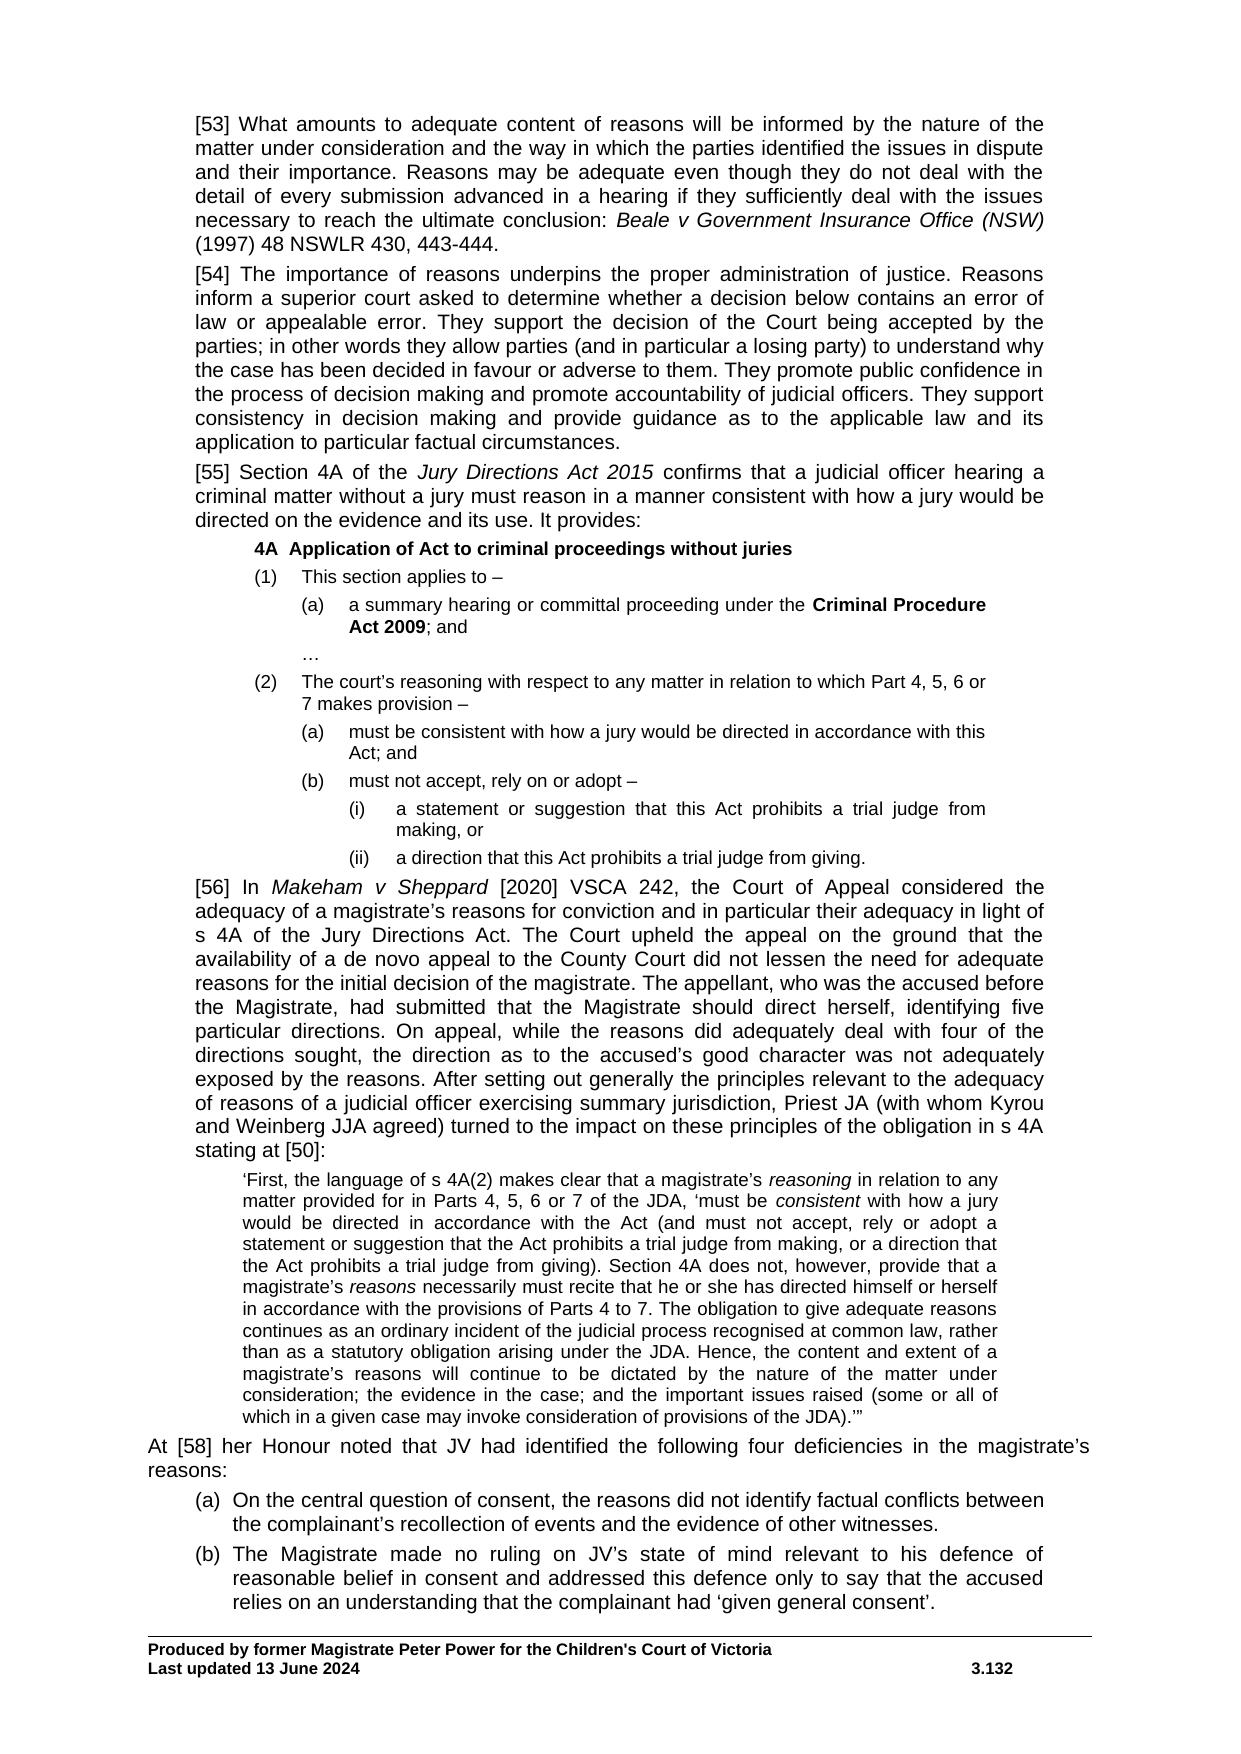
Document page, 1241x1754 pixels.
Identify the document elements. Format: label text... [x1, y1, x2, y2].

text 4A Application of Act to criminal proceedings without juries [254, 538, 986, 560]
text … [301, 643, 1019, 665]
text (ii) a direction that this Act prohibits a trial judge from giving. [348, 847, 986, 868]
list a summary hearing or committal proceeding under the Criminal Procedure Act 2009; and [301, 594, 986, 637]
list The court’s reasoning with respect to any matter in relation to which Part 4, 5, 6 or 7 makes provision – [254, 671, 986, 714]
text (i) a statement or suggestion that this Act prohibits a trial judge from making, or [348, 798, 986, 841]
list must not accept, rely on or adopt – [301, 770, 986, 791]
list must be consistent with how a jury would be directed in accordance with this Act; and [301, 720, 986, 763]
text [56] In Makeham v Sheppard [2020] VSCA 242, the Court of Appeal considered the adequacy of a magistrate’s reasons for conviction and in particular their adequacy in light of s 4A of the Jury Directions Act. The Court upheld the appeal on the ground that the availability of a de novo appeal to the County Court did not lessen the need for adequate reasons for the initial decision of the magistrate. The appellant, who was the accused before the Magistrate, had submitted that the Magistrate should direct herself, identifying five particular directions. On appeal, while the reasons did adequately deal with four of the directions sought, the direction as to the accused’s good character was not adequately exposed by the reasons. After setting out generally the principles relevant to the adequacy of reasons of a judicial officer exercising summary jurisdiction, Priest JA (with whom Kyrou and Weinberg JJA agreed) turned to the impact on these principles of the obligation in s 4A stating at [50]: [195, 875, 1045, 1162]
text [53] What amounts to adequate content of reasons will be informed by the nature of the matter under consideration and the way in which the parties identified the issues in dispute and their importance. Reasons may be adequate even though they do not deal with the detail of every submission advanced in a hearing if they sufficiently deal with the issues necessary to reach the ultimate conclusion: Beale v Government Insurance Office (NSW) (1997) 48 NSWLR 430, 443-444. [195, 112, 1045, 256]
text [55] Section 4A of the Jury Directions Act 2015 confirms that a judicial officer hearing a criminal matter without a jury must reason in a manner consistent with how a jury would be directed on the evidence and its use. It provides: [195, 460, 1045, 532]
list The Magistrate made no ruling on JV’s state of mind relevant to his defence of reasonable belief in consent and addressed this defence only to say that the accused relies on an understanding that the complainant had ‘given general consent’. [195, 1542, 1045, 1614]
list On the central question of consent, the reasons did not identify factual conflicts between the complainant’s recollection of events and the evidence of other witnesses. [195, 1488, 1045, 1536]
list This section applies to – [254, 566, 986, 588]
list ‘First, the language of s 4A(2) makes clear that a magistrate’s reasoning in relation to any matter provided for in Parts 4, 5, 6 or 7 of the JDA, ‘must be consistent with how a jury would be directed in accordance with the Act (and must not accept, rely or adopt a statement or suggestion that the Act prohibits a trial judge from making, or a direction that the Act prohibits a trial judge from giving). Section 4A does not, however, provide that a magistrate’s reasons necessarily must recite that he or she has directed himself or herself in accordance with the provisions of Parts 4 to 7. The obligation to give adequate reasons continues as an ordinary incident of the judicial process recognised at common law, rather than as a statutory obligation arising under the JDA. Hence, the content and extent of a magistrate’s reasons will continue to be dictated by the nature of the matter under consideration; the evidence in the case; and the important issues raised (some or all of which in a given case may invoke consideration of provisions of the JDA).’” [242, 1168, 998, 1427]
text At [58] her Honour noted that JV had identified the following four deficiencies in the magistrate’s reasons: [148, 1433, 1092, 1481]
text [54] The importance of reasons underpins the proper administration of justice. Reasons inform a superior court asked to determine whether a decision below contains an error of law or appealable error. They support the decision of the Court being accepted by the parties; in other words they allow parties (and in particular a losing party) to understand why the case has been decided in favour or adverse to them. They promote public confidence in the process of decision making and promote accountability of judicial officers. They support consistency in decision making and provide guidance as to the applicable law and its application to particular factual circumstances. [195, 262, 1045, 454]
